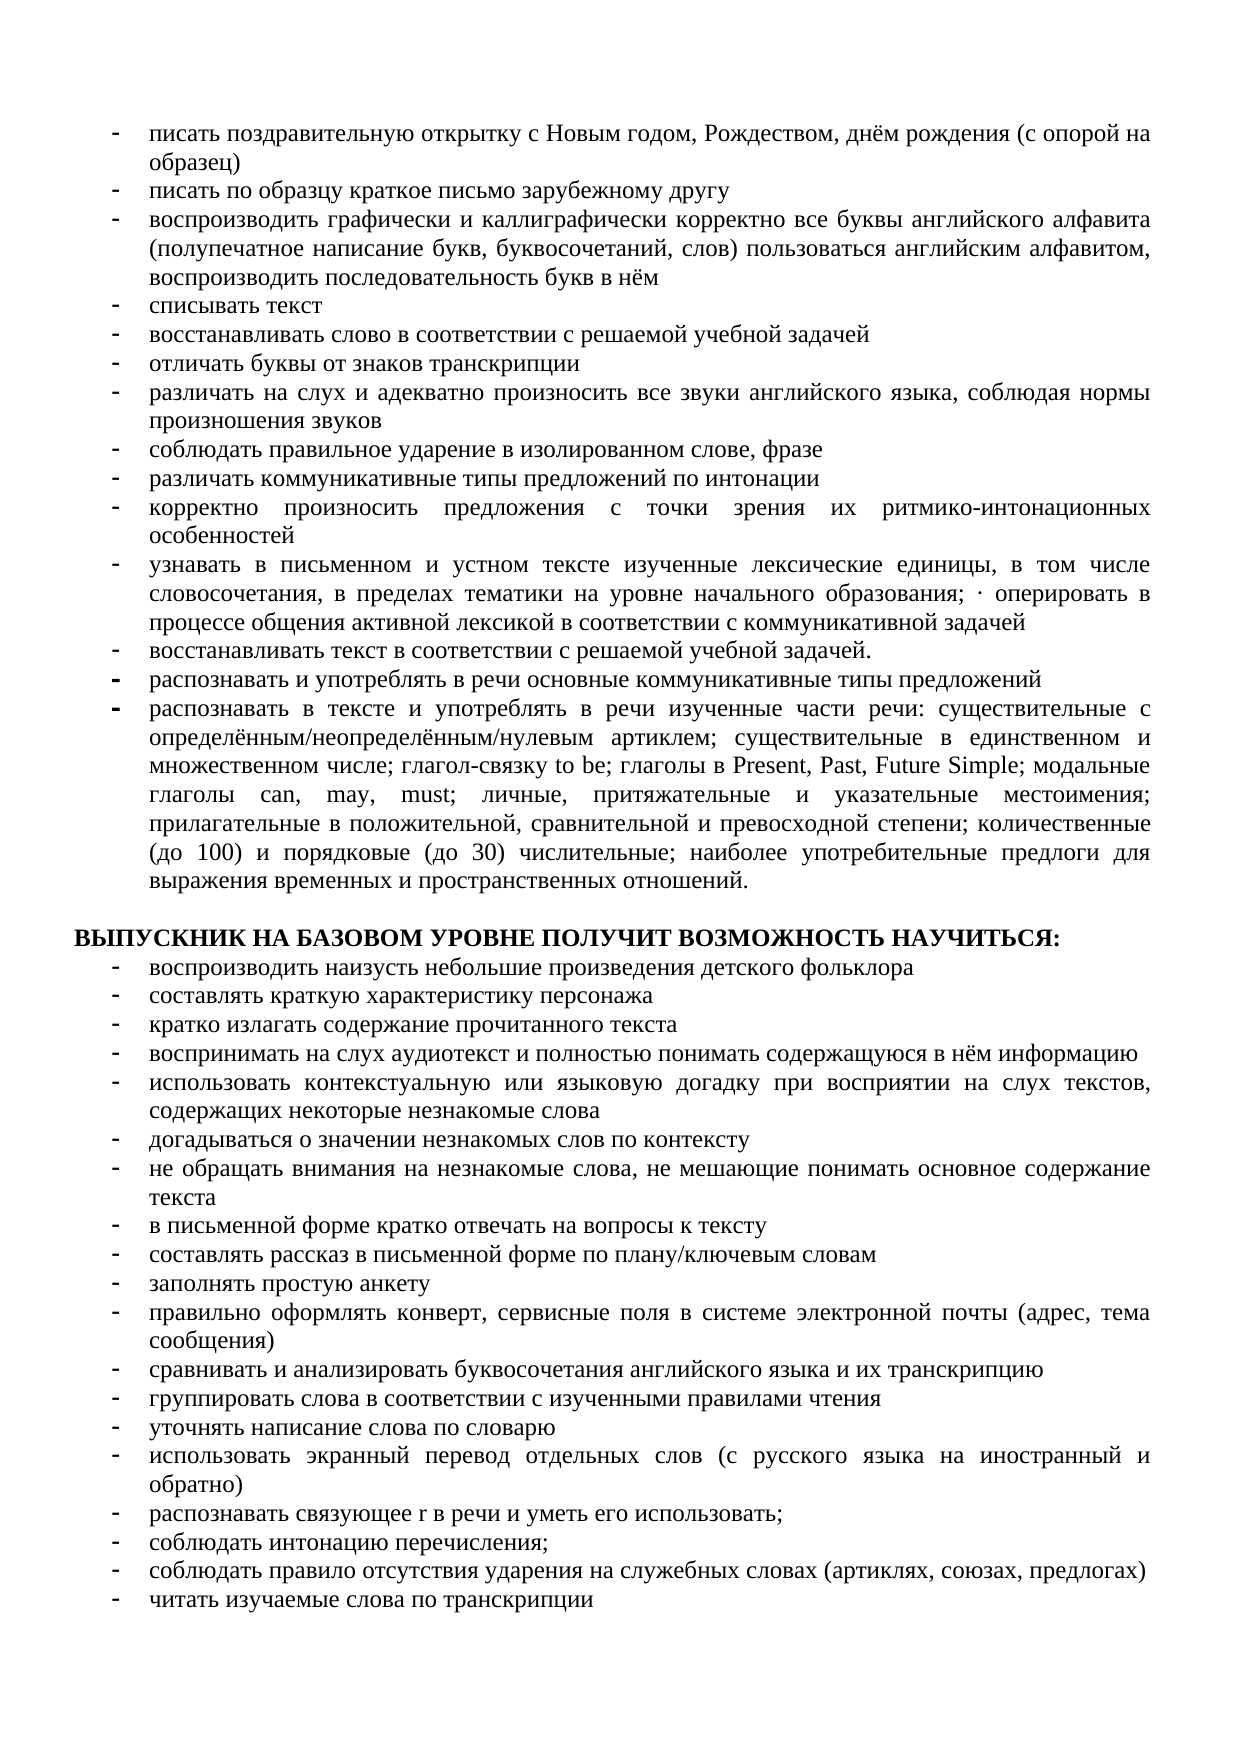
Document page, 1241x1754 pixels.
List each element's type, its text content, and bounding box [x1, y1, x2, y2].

list заполнять простую анкету [111, 1268, 1152, 1297]
list в письменной форме кратко отвечать на вопросы к тексту [111, 1211, 1152, 1239]
list писать поздравительную открытку с Новым годом, Рождеством, днём рождения (с опорой на образец) [111, 118, 1152, 176]
subtitle ВЫПУСКНИК НА БАЗОВОМ УРОВНЕ ПОЛУЧИТ ВОЗМОЖНОСТЬ НАУЧИТЬСЯ: [74, 923, 1152, 952]
list воспроизводить графически и каллиграфически корректно все буквы английского алфавита (полупечатное написание букв, буквосочетаний, слов) пользоваться английским алфавитом, воспроизводить последовательность букв в нём [111, 204, 1152, 291]
list распознавать в тексте и употреблять в речи изученные части речи: существительные с определённым/неопределённым/нулевым артиклем; существительные в единственном и множественном числе; глагол-связку to be; глаголы в Present, Past, Future Simple; модальные глаголы can, may, must; личные, притяжательные и указательные местоимения; прилагательные в положительной, сравнительной и превосходной степени; количественные (до 100) и порядковые (до 30) числительные; наиболее употребительные предлоги для выражения временных и пространственных отношений. [111, 693, 1152, 894]
list использовать контекстуальную или языковую догадку при восприятии на слух текстов, содержащих некоторые незнакомые слова [111, 1067, 1152, 1124]
list распознавать и употреблять в речи основные коммуникативные типы предложений [111, 664, 1152, 693]
list корректно произносить предложения с точки зрения их ритмико-интонационных особенностей [111, 492, 1152, 549]
list использовать экранный перевод отдельных слов (с русского языка на иностранный и обратно) [111, 1441, 1152, 1498]
list соблюдать правило отсутствия ударения на служебных словах (артиклях, союзах, предлогах) [111, 1556, 1152, 1584]
list уточнять написание слова по словарю [111, 1412, 1152, 1441]
list распознавать связующее r в речи и уметь его использовать; [111, 1498, 1152, 1527]
list отличать буквы от знаков транскрипции [111, 348, 1152, 377]
list восстанавливать слово в соответствии с решаемой учебной задачей [111, 319, 1152, 348]
list воспроизводить наизусть небольшие произведения детского фольклора [111, 952, 1152, 981]
list читать изучаемые слова по транскрипции [111, 1584, 1152, 1613]
list воспринимать на слух аудиотекст и полностью понимать содержащуюся в нём информацию [111, 1038, 1152, 1067]
list группировать слова в соответствии с изученными правилами чтения [111, 1383, 1152, 1412]
list догадываться о значении незнакомых слов по контексту [111, 1124, 1152, 1153]
list соблюдать правильное ударение в изолированном слове, фразе [111, 434, 1152, 463]
list составлять краткую характеристику персонажа [111, 981, 1152, 1009]
list писать по образцу краткое письмо зарубежному другу [111, 176, 1152, 204]
list списывать текст [111, 291, 1152, 319]
list сравнивать и анализировать буквосочетания английского языка и их транскрипцию [111, 1354, 1152, 1383]
list кратко излагать содержание прочитанного текста [111, 1009, 1152, 1038]
list узнавать в письменном и устном тексте изученные лексические единицы, в том числе словосочетания, в пределах тематики на уровне начального образования; · оперировать в процессе общения активной лексикой в соответствии с коммуникативной задачей [111, 549, 1152, 636]
list различать коммуникативные типы предложений по интонации [111, 463, 1152, 492]
list соблюдать интонацию перечисления; [111, 1527, 1152, 1556]
list не обращать внимания на незнакомые слова, не мешающие понимать основное содержание текста [111, 1153, 1152, 1211]
list восстанавливать текст в соответствии с решаемой учебной задачей. [111, 636, 1152, 664]
list различать на слух и адекватно произносить все звуки английского языка, соблюдая нормы произношения звуков [111, 377, 1152, 434]
list правильно оформлять конверт, сервисные поля в системе электронной почты (адрес, тема сообщения) [111, 1297, 1152, 1354]
list составлять рассказ в письменной форме по плану/ключевым словам [111, 1239, 1152, 1268]
